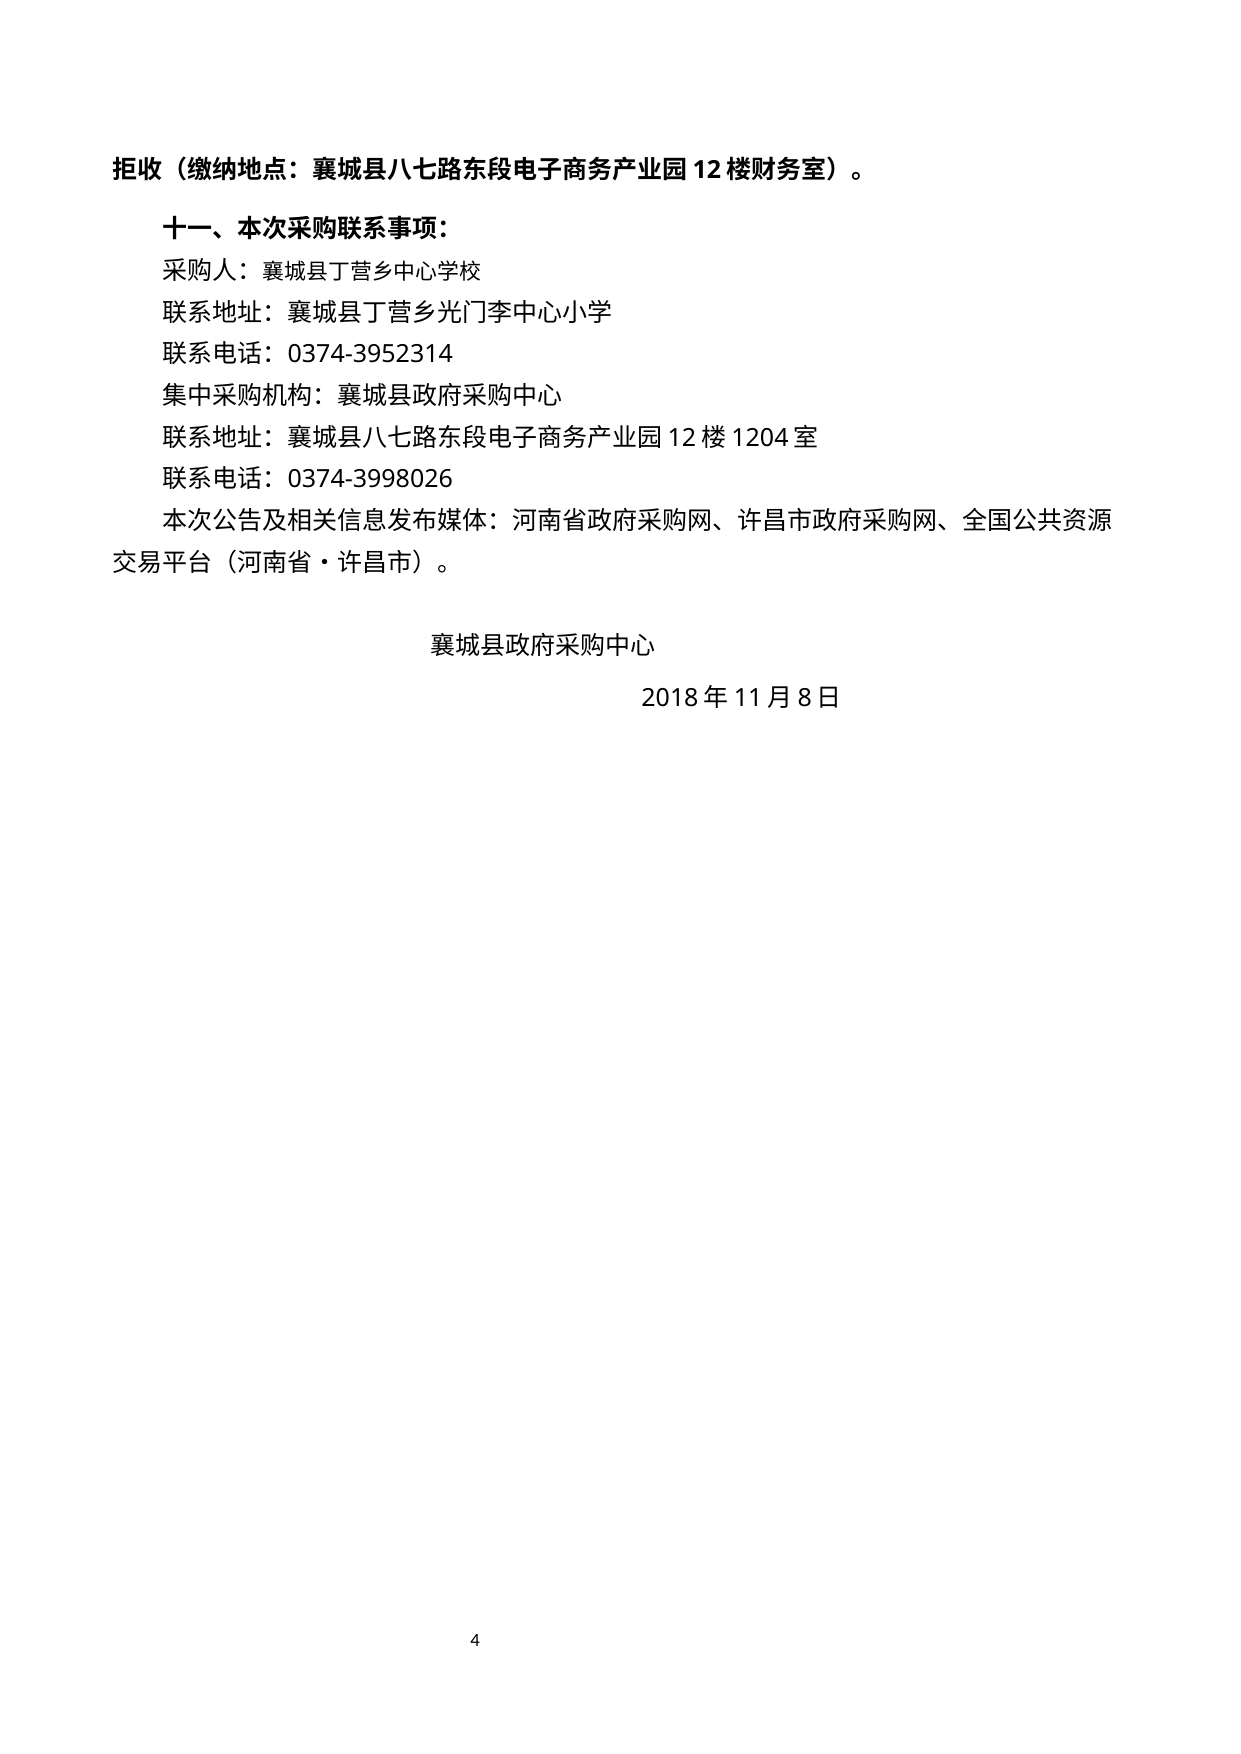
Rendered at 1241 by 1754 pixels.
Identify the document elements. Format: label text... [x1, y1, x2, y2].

text 联系地址：襄城县八七路东段电子商务产业园12楼1204室 [112, 413, 1128, 454]
text 2018年11月8日 [112, 673, 1128, 715]
text 集中采购机构：襄城县政府采购中心 [112, 371, 1128, 413]
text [112, 150, 1128, 186]
text 联系电话：0374-3998026 [112, 454, 1128, 496]
text 联系电话：0374-3952314 [112, 329, 1128, 371]
text 十一、本次采购联系事项： [112, 204, 1128, 246]
text 襄城县政府采购中心 [112, 621, 1128, 663]
text 采购人：襄城县丁营乡中心学校 [112, 246, 1128, 288]
text 本次公告及相关信息发布媒体：河南省政府采购网、许昌市政府采购网、全国公共资源交易平台（河南省•许昌市）。 [112, 496, 1128, 579]
text 联系地址：襄城县丁营乡光门李中心小学 [112, 288, 1128, 329]
